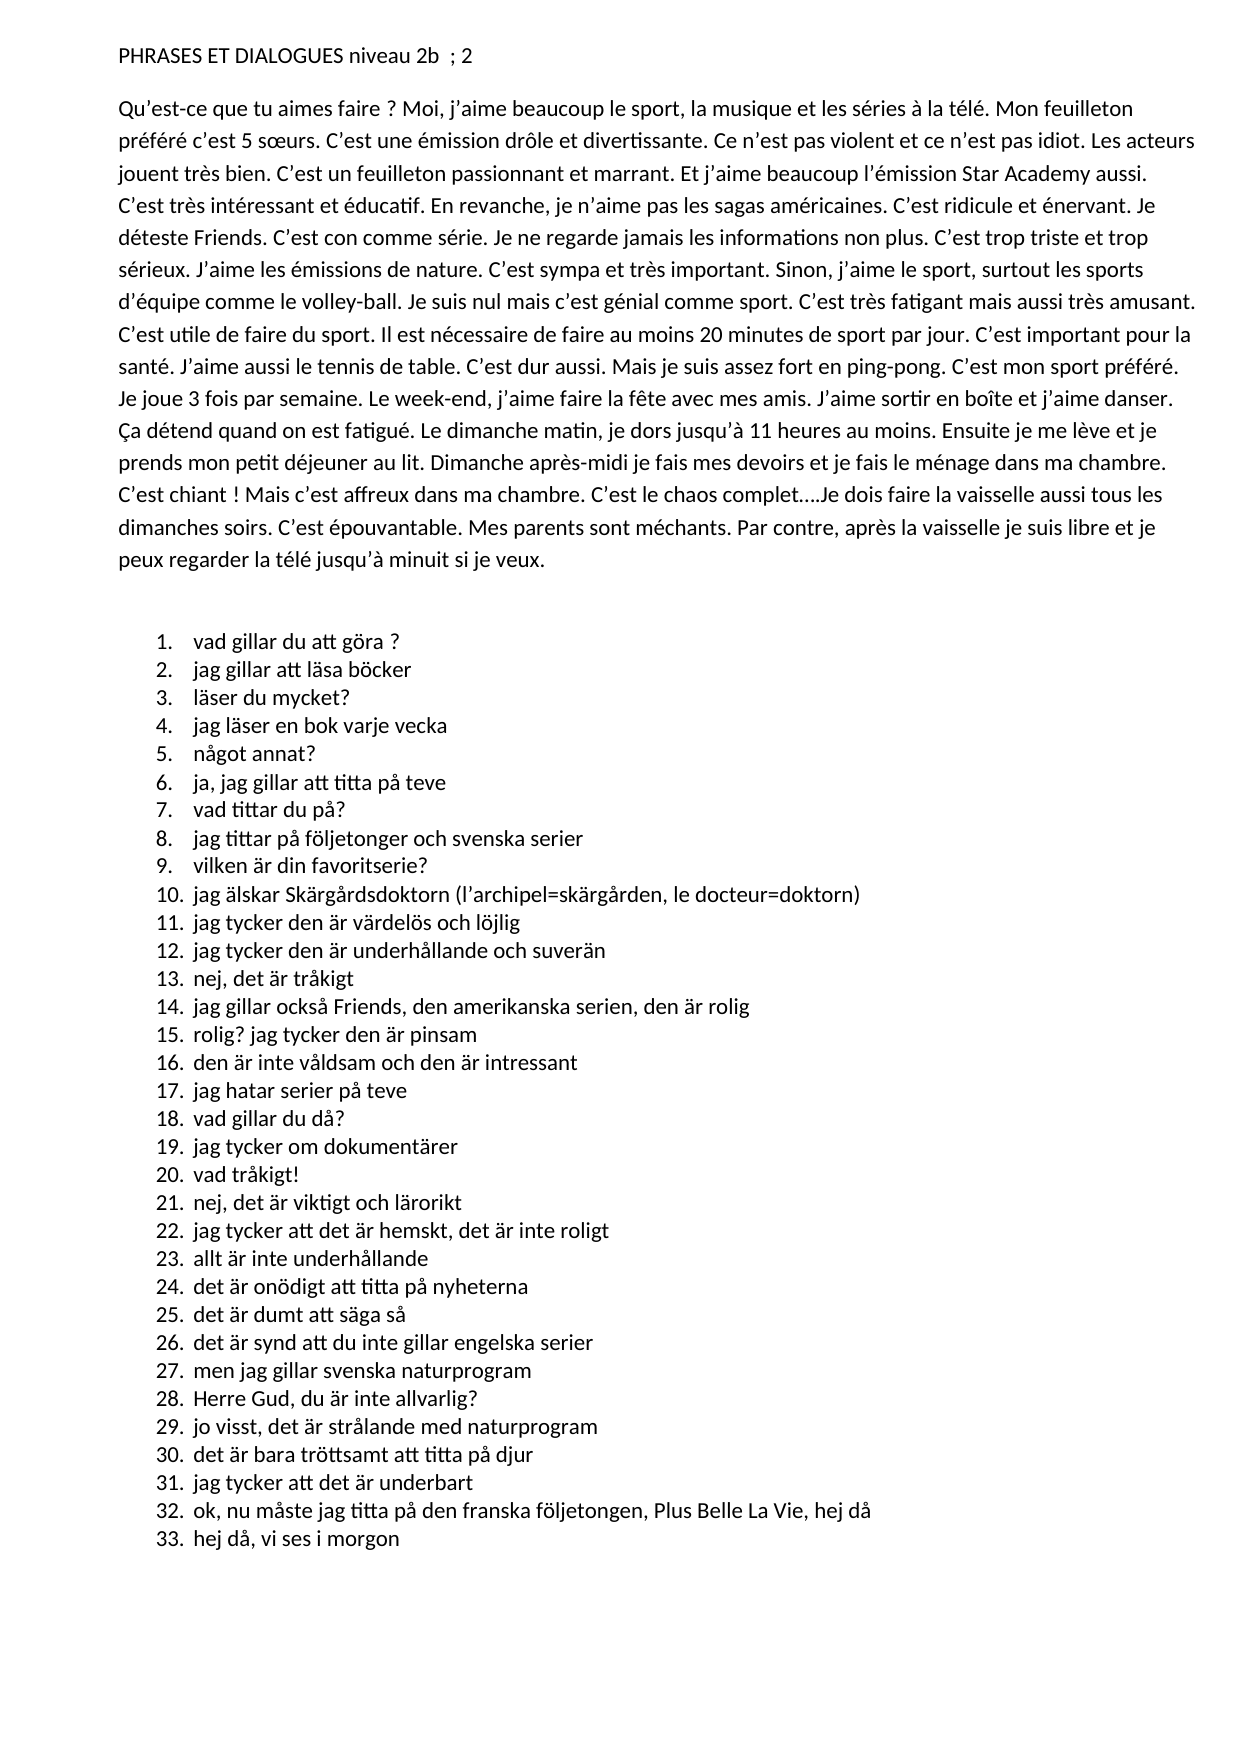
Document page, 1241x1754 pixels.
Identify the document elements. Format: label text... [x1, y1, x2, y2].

list vad tråkigt! [156, 1160, 1199, 1188]
list det är onödigt att titta på nyheterna [156, 1272, 1199, 1300]
list jag tycker om dokumentärer [156, 1132, 1199, 1160]
list läser du mycket? [156, 683, 1199, 712]
text Qu’est-ce que tu aimes faire ? Moi, j’aime beaucoup le sport, la musique et les séries à la télé. Mon feuilleton préféré c’est 5 sœurs. C’est une émission drôle et divertissante. Ce n’est pas violent et ce n’est pas idiot. Les acteurs jouent très bien. C’est un feuilleton passionnant et marrant. Et j’aime beaucoup l’émission Star Academy aussi. C’est très intéressant et éducatif. En revanche, je n’aime pas les sagas américaines. C’est ridicule et énervant. Je déteste Friends. C’est con comme série. Je ne regarde jamais les informations non plus. C’est trop triste et trop sérieux. J’aime les émissions de nature. C’est sympa et très important. Sinon, j’aime le sport, surtout les sports d’équipe comme le volley-ball. Je suis nul mais c’est génial comme sport. C’est très fatigant mais aussi très amusant. C’est utile de faire du sport. Il est nécessaire de faire au moins 20 minutes de sport par jour. C’est important pour la santé. J’aime aussi le tennis de table. C’est dur aussi. Mais je suis assez fort en ping-pong. C’est mon sport préféré. Je joue 3 fois par semaine. Le week-end, j’aime faire la fête avec mes amis. J’aime sortir en boîte et j’aime danser. Ça détend quand on est fatigué. Le dimanche matin, je dors jusqu’à 11 heures au moins. Ensuite je me lève et je prends mon petit déjeuner au lit. Dimanche après-midi je fais mes devoirs et je fais le ménage dans ma chambre. C’est chiant ! Mais c’est affreux dans ma chambre. C’est le chaos complet….Je dois faire la vaisselle aussi tous les dimanches soirs. C’est épouvantable. Mes parents sont méchants. Par contre, après la vaisselle je suis libre et je peux regarder la télé jusqu’à minuit si je veux. [118, 94, 1199, 573]
list jag gillar att läsa böcker [156, 656, 1199, 683]
list jag gillar också Friends, den amerikanska serien, den är rolig [156, 992, 1199, 1020]
list vad gillar du då? [156, 1104, 1199, 1132]
list vad tittar du på? [156, 796, 1199, 824]
list det är dumt att säga så [156, 1300, 1199, 1328]
list ja, jag gillar att titta på teve [156, 768, 1199, 796]
list jag tycker att det är underbart [156, 1468, 1199, 1496]
list jag tycker den är värdelös och löjlig [156, 908, 1199, 936]
list något annat? [156, 739, 1199, 768]
list rolig? jag tycker den är pinsam [156, 1020, 1199, 1048]
list hej då, vi ses i morgon [156, 1524, 1199, 1552]
list jo visst, det är strålande med naturprogram [156, 1412, 1199, 1440]
list Herre Gud, du är inte allvarlig? [156, 1384, 1199, 1412]
list men jag gillar svenska naturprogram [156, 1356, 1199, 1384]
list det är bara tröttsamt att titta på djur [156, 1440, 1199, 1468]
list vilken är din favoritserie? [156, 852, 1199, 880]
text PHRASES ET DIALOGUES niveau 2b ; 2 [118, 41, 1199, 69]
list det är synd att du inte gillar engelska serier [156, 1328, 1199, 1356]
list jag läser en bok varje vecka [156, 712, 1199, 739]
list nej, det är viktigt och lärorikt [156, 1188, 1199, 1216]
list allt är inte underhållande [156, 1244, 1199, 1272]
list vad gillar du att göra ? [156, 627, 1199, 656]
list nej, det är tråkigt [156, 964, 1199, 992]
list jag älskar Skärgårdsdoktorn (l’archipel=skärgården, le docteur=doktorn) [156, 880, 1199, 908]
list ok, nu måste jag titta på den franska följetongen, Plus Belle La Vie, hej då [156, 1496, 1199, 1524]
list den är inte våldsam och den är intressant [156, 1048, 1199, 1076]
list jag hatar serier på teve [156, 1076, 1199, 1104]
list jag tittar på följetonger och svenska serier [156, 824, 1199, 852]
list jag tycker den är underhållande och suverän [156, 936, 1199, 964]
list jag tycker att det är hemskt, det är inte roligt [156, 1216, 1199, 1244]
